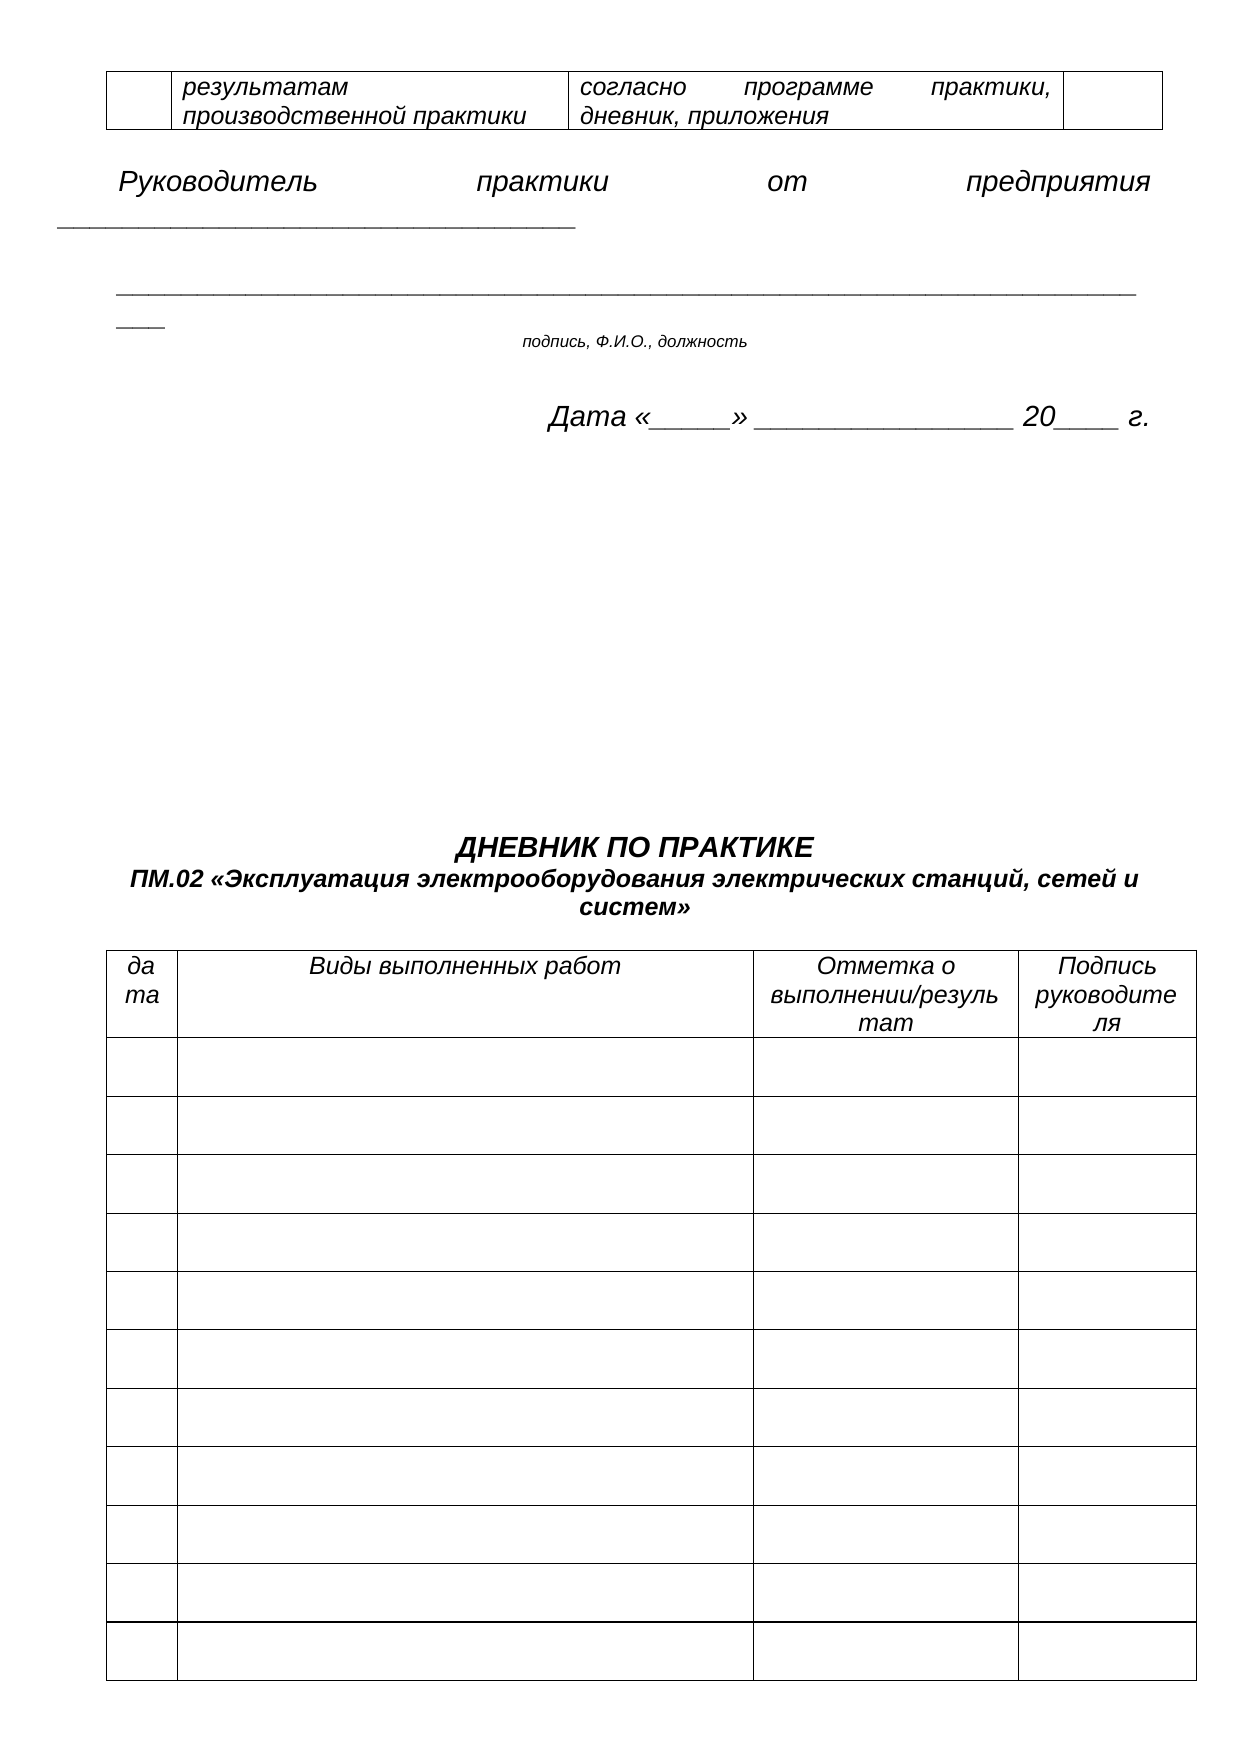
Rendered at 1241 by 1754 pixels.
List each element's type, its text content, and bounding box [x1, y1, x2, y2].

table_cell [754, 1155, 1018, 1212]
table_cell [754, 1272, 1018, 1329]
table_cell [107, 1447, 177, 1504]
table_cell [754, 1214, 1018, 1271]
text Дневник по практике [118, 830, 1152, 863]
table_cell [1019, 1506, 1196, 1563]
text Дата «_____» ________________ 20____ г. [118, 399, 1152, 432]
table_cell [754, 1623, 1018, 1680]
table_cell [754, 1097, 1018, 1154]
text подпись, Ф.И.О., должность [118, 332, 1152, 365]
table_cell [107, 1155, 177, 1212]
table_cell [1019, 1330, 1196, 1388]
table_cell [1019, 1155, 1196, 1212]
table_header дата [107, 951, 177, 1037]
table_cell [172, 72, 568, 129]
table_cell [107, 1623, 177, 1680]
table_cell [1019, 1097, 1196, 1154]
table_cell [107, 1038, 177, 1096]
table_header Подпись руководителя [1019, 951, 1196, 1037]
table_cell [178, 1506, 753, 1563]
table_cell [1019, 1623, 1196, 1680]
table_cell [107, 1389, 177, 1446]
table_cell [178, 1155, 753, 1212]
table_cell [1019, 1447, 1196, 1504]
text ПМ.02 «Эксплуатация электрооборудования электрических станций, сетей и систем» [118, 863, 1152, 921]
table_cell [754, 1506, 1018, 1563]
table_cell [1019, 1272, 1196, 1329]
table_cell [1019, 1564, 1196, 1621]
table_cell [178, 1623, 753, 1680]
text Руководитель практики от предприятия ________________________________ [59, 164, 1152, 231]
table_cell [569, 72, 1063, 129]
table_header Отметка о выполнении/результат [754, 951, 1018, 1037]
table_cell [754, 1389, 1018, 1446]
table_cell [178, 1097, 753, 1154]
table_cell [178, 1447, 753, 1504]
table_cell [1019, 1038, 1196, 1096]
table_cell [107, 1330, 177, 1388]
table_cell [754, 1564, 1018, 1621]
table_cell [1019, 1214, 1196, 1271]
table_cell [1064, 72, 1162, 129]
table_cell [107, 1506, 177, 1563]
text __________________________________________________________________ [118, 264, 1152, 332]
table_cell [178, 1038, 753, 1096]
table_cell [1019, 1389, 1196, 1446]
table_cell [107, 1214, 177, 1271]
table_cell [754, 1330, 1018, 1388]
table_cell [178, 1564, 753, 1621]
table_cell [107, 1564, 177, 1621]
table_cell [754, 1447, 1018, 1504]
table_cell [178, 1214, 753, 1271]
table_cell [107, 1097, 177, 1154]
table_cell [178, 1389, 753, 1446]
table_cell [107, 1272, 177, 1329]
table_cell [178, 1272, 753, 1329]
table_cell 9 [107, 72, 171, 129]
table_header Виды выполненных работ [178, 951, 753, 1037]
table_cell [754, 1038, 1018, 1096]
table_cell [178, 1330, 753, 1388]
